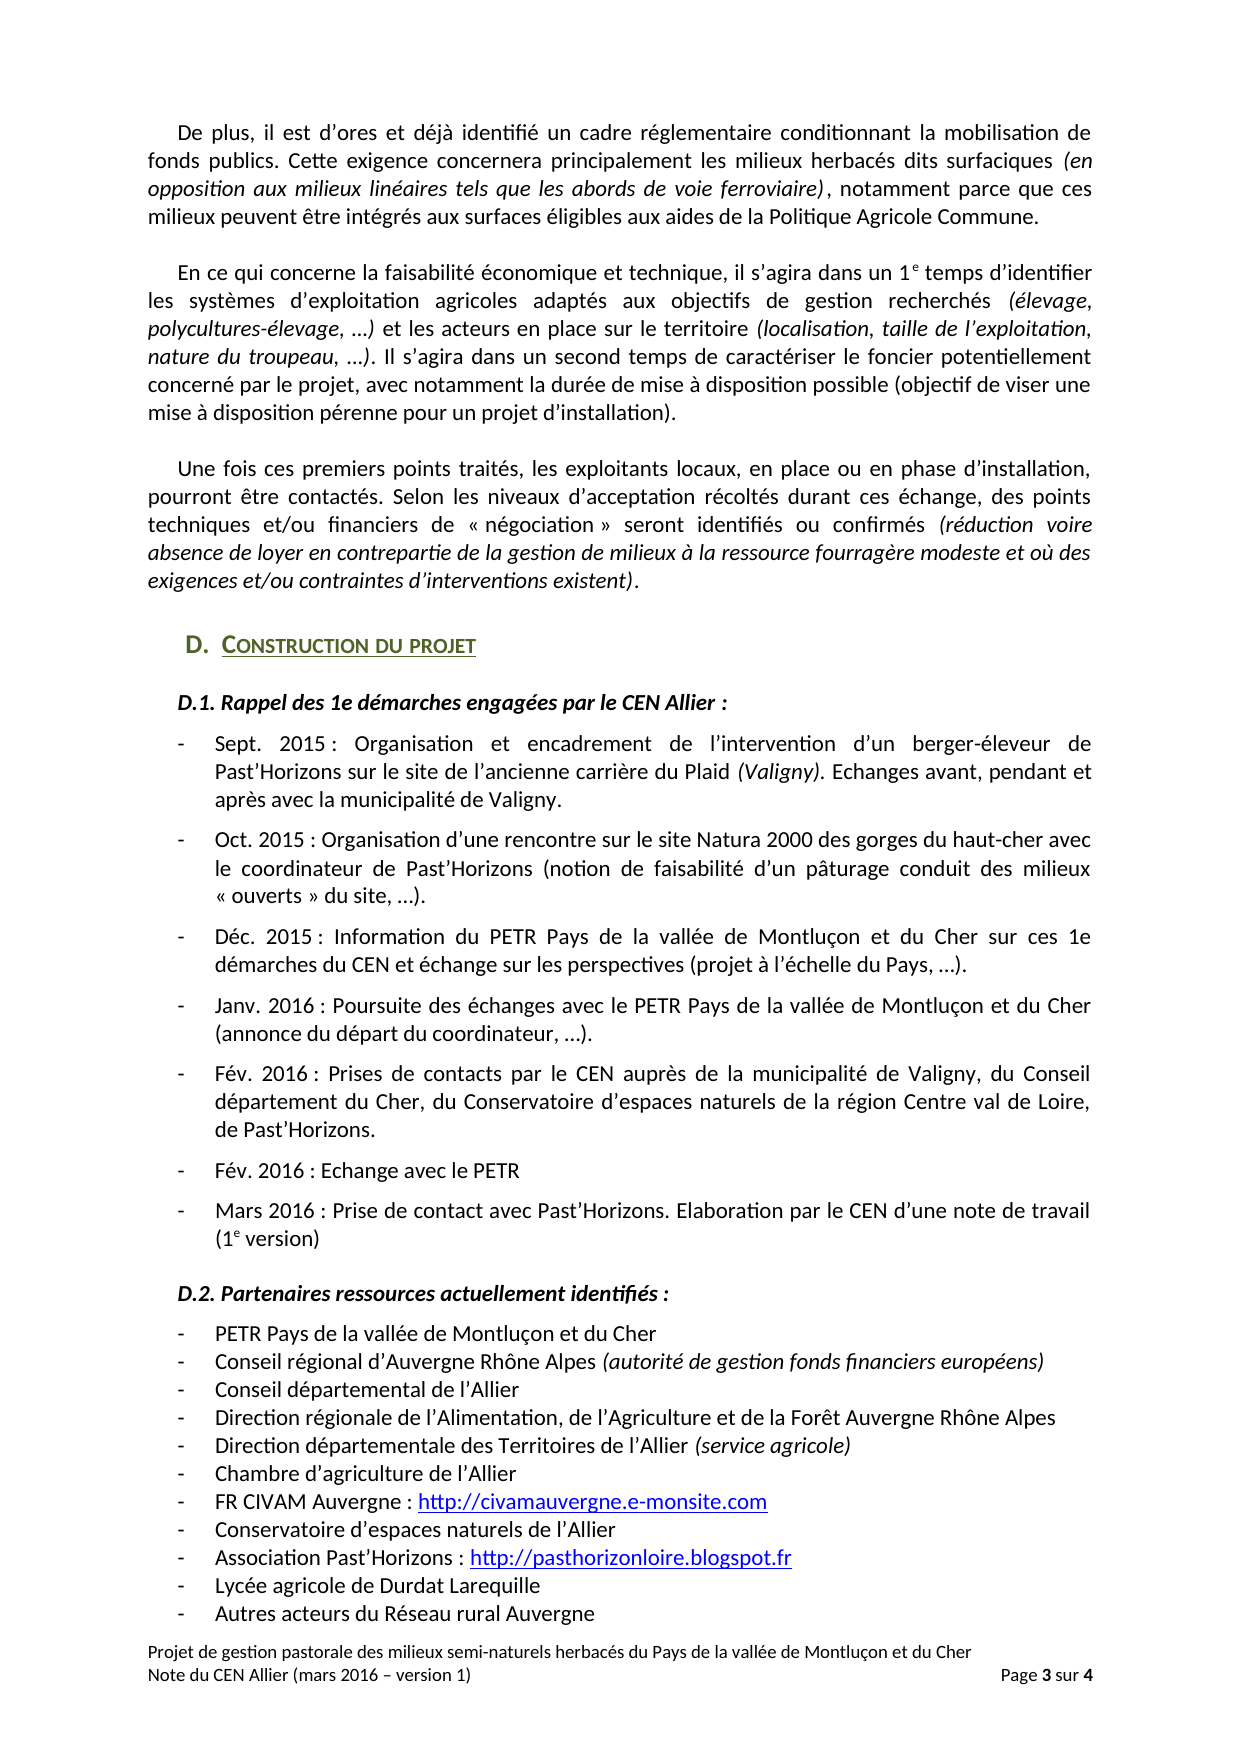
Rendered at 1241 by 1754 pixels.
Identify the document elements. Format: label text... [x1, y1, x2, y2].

list Sept. 2015 : Organisation et encadrement de l’intervention d’un berger-éleveur de Past’Horizons sur le site de l’ancienne carrière du Plaid (Valigny). Echanges avant, pendant et après avec la municipalité de Valigny. [177, 729, 1092, 813]
list Janv. 2016 : Poursuite des échanges avec le PETR Pays de la vallée de Montluçon et du Cher (annonce du départ du coordinateur, …). [177, 991, 1092, 1047]
list FR CIVAM Auvergne : http://civamauvergne.e-monsite.com [177, 1487, 1092, 1515]
list Autres acteurs du Réseau rural Auvergne [177, 1599, 1092, 1627]
list PETR Pays de la vallée de Montluçon et du Cher [177, 1319, 1092, 1347]
list Mars 2016 : Prise de contact avec Past’Horizons. Elaboration par le CEN d’une note de travail (1e version) [177, 1196, 1092, 1252]
list Déc. 2015 : Information du PETR Pays de la vallée de Montluçon et du Cher sur ces 1e démarches du CEN et échange sur les perspectives (projet à l’échelle du Pays, …). [177, 922, 1092, 978]
text En ce qui concerne la faisabilité économique et technique, il s’agira dans un 1e temps d’identifier les systèmes d’exploitation agricoles adaptés aux objectifs de gestion recherchés (élevage, polycultures-élevage, …) et les acteurs en place sur le territoire (localisation, taille de l’exploitation, nature du troupeau, …). Il s’agira dans un second temps de caractériser le foncier potentiellement concerné par le projet, avec notamment la durée de mise à disposition possible (objectif de viser une mise à disposition pérenne pour un projet d’installation). [148, 258, 1092, 426]
list Conseil régional d’Auvergne Rhône Alpes (autorité de gestion fonds financiers européens) [177, 1347, 1092, 1375]
list Chambre d’agriculture de l’Allier [177, 1459, 1092, 1487]
text De plus, il est d’ores et déjà identifié un cadre réglementaire conditionnant la mobilisation de fonds publics. Cette exigence concernera principalement les milieux herbacés dits surfaciques (en opposition aux milieux linéaires tels que les abords de voie ferroviaire), notamment parce que ces milieux peuvent être intégrés aux surfaces éligibles aux aides de la Politique Agricole Commune. [148, 118, 1092, 230]
list Conservatoire d’espaces naturels de l’Allier [177, 1515, 1092, 1543]
list Oct. 2015 : Organisation d’une rencontre sur le site Natura 2000 des gorges du haut-cher avec le coordinateur de Past’Horizons (notion de faisabilité d’un pâturage conduit des milieux « ouverts » du site, …). [177, 826, 1092, 910]
list Fév. 2016 : Echange avec le PETR [177, 1156, 1092, 1184]
list Fév. 2016 : Prises de contacts par le CEN auprès de la municipalité de Valigny, du Conseil département du Cher, du Conservatoire d’espaces naturels de la région Centre val de Loire, de Past’Horizons. [177, 1059, 1092, 1143]
list Association Past’Horizons : http://pasthorizonloire.blogspot.fr [177, 1543, 1092, 1571]
list Direction régionale de l’Alimentation, de l’Agriculture et de la Forêt Auvergne Rhône Alpes [177, 1403, 1092, 1431]
subtitle D.1. Rappel des 1e démarches engagées par le CEN Allier : [148, 688, 1092, 717]
subtitle Construction du projet [185, 627, 1092, 661]
text Une fois ces premiers points traités, les exploitants locaux, en place ou en phase d’installation, pourront être contactés. Selon les niveaux d’acceptation récoltés durant ces échange, des points techniques et/ou financiers de « négociation » seront identifiés ou confirmés (réduction voire absence de loyer en contrepartie de la gestion de milieux à la ressource fourragère modeste et où des exigences et/ou contraintes d’interventions existent). [148, 454, 1092, 594]
list Lycée agricole de Durdat Larequille [177, 1571, 1092, 1599]
list Conseil départemental de l’Allier [177, 1375, 1092, 1403]
subtitle D.2. Partenaires ressources actuellement identifiés : [148, 1279, 1092, 1307]
list Direction départementale des Territoires de l’Allier (service agricole) [177, 1431, 1092, 1459]
